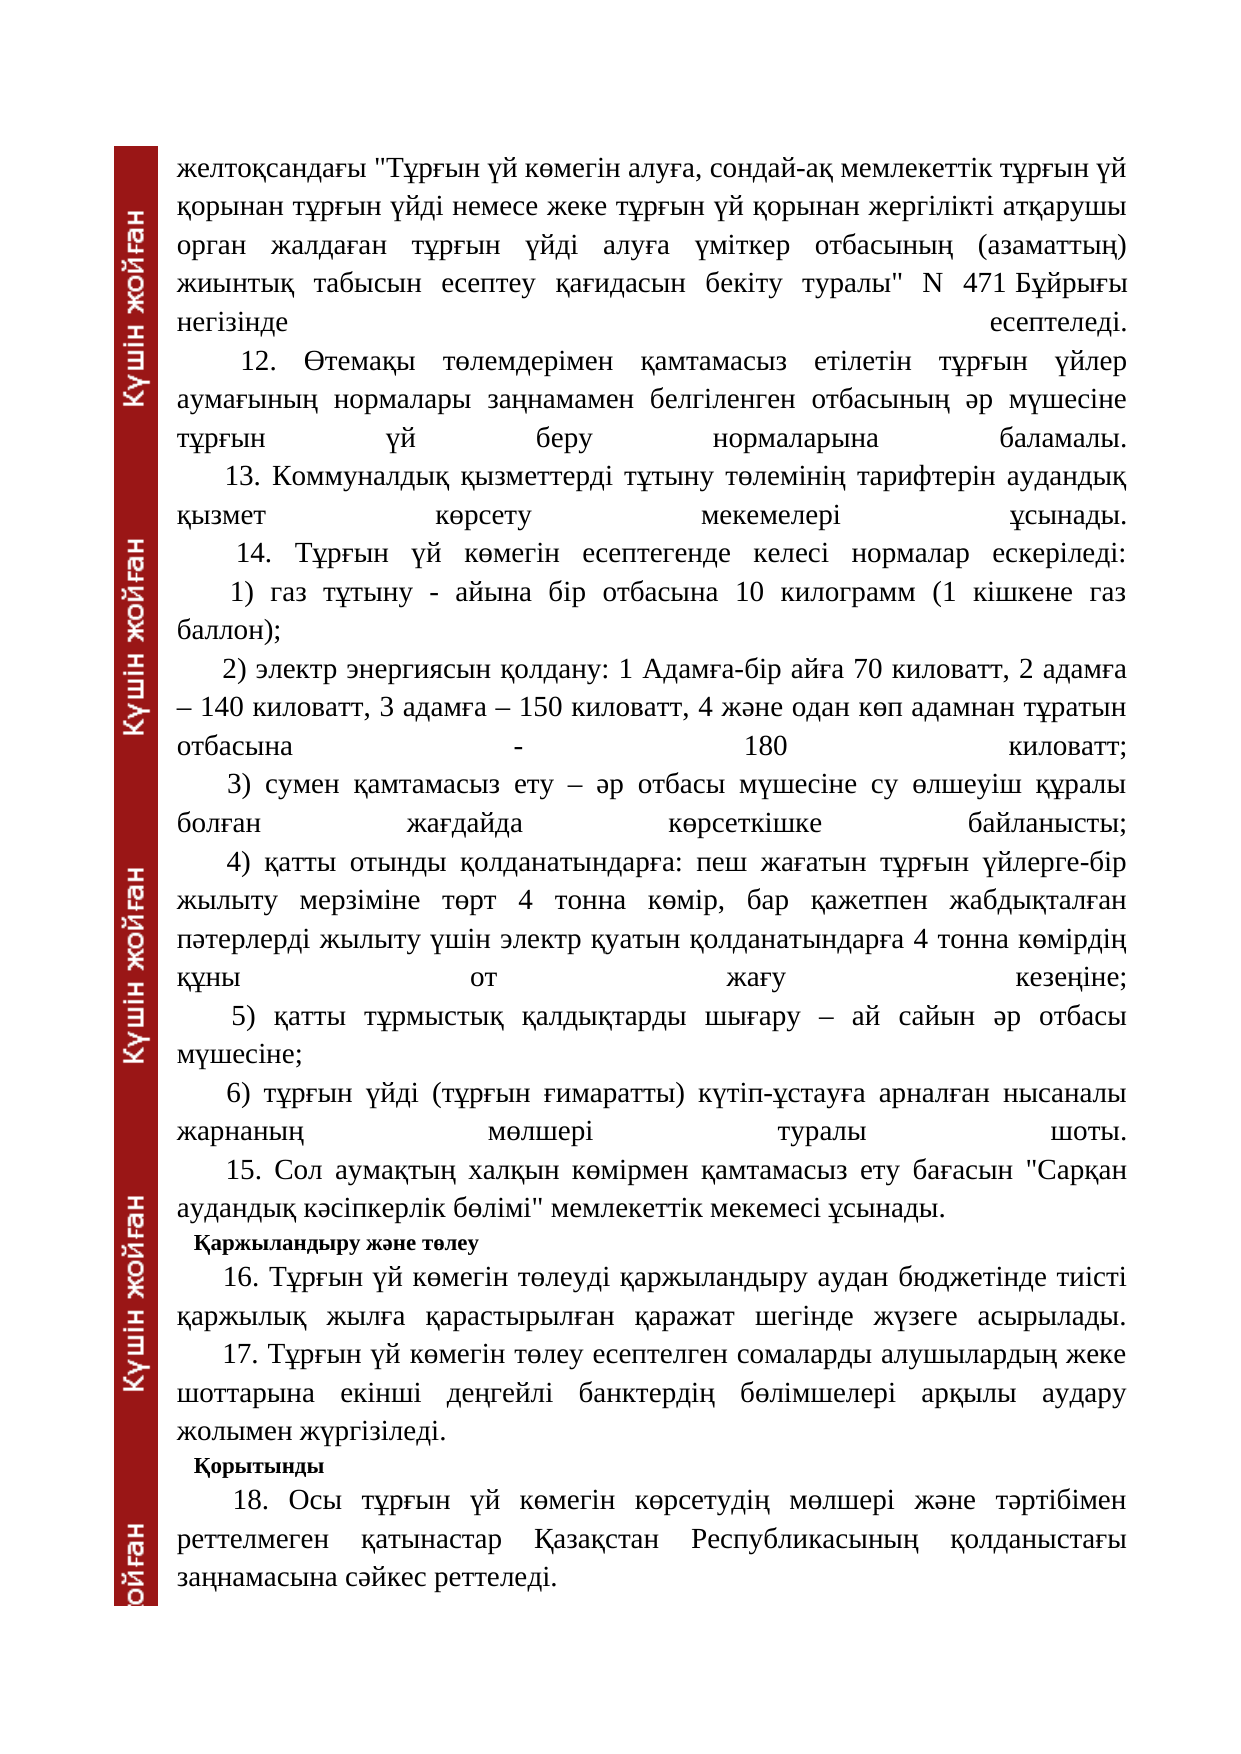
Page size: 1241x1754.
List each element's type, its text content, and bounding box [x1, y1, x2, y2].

picture [114, 1593, 158, 1606]
text 16. Тұрғын үй көмегін төлеуді қаржыландыру аудан бюджетінде тиісті қаржылық жылға қарастырылған қаражат шегінде жүзеге асырылады. 17. Тұрғын үй көмегін төлеу есептелген сомаларды алушылардың жеке шоттарына екінші деңгейлі банктердің бөлімшелері арқылы аудару жолымен жүргізіледі. [112, 1259, 1128, 1447]
picture [114, 1224, 158, 1229]
picture [114, 146, 158, 150]
text Қаржыландыру және төлеу [112, 1229, 1128, 1256]
text Қорытынды [112, 1452, 1128, 1478]
picture [114, 1447, 158, 1452]
text 18. Осы тұрғын үй көмегін көрсетудің мөлшері және тәртібімен реттелмеген қатынастар Қазақстан Республикасының қолданыстағы заңнамасына сәйкес реттеледі. [112, 1482, 1128, 1593]
picture [114, 1478, 158, 1482]
